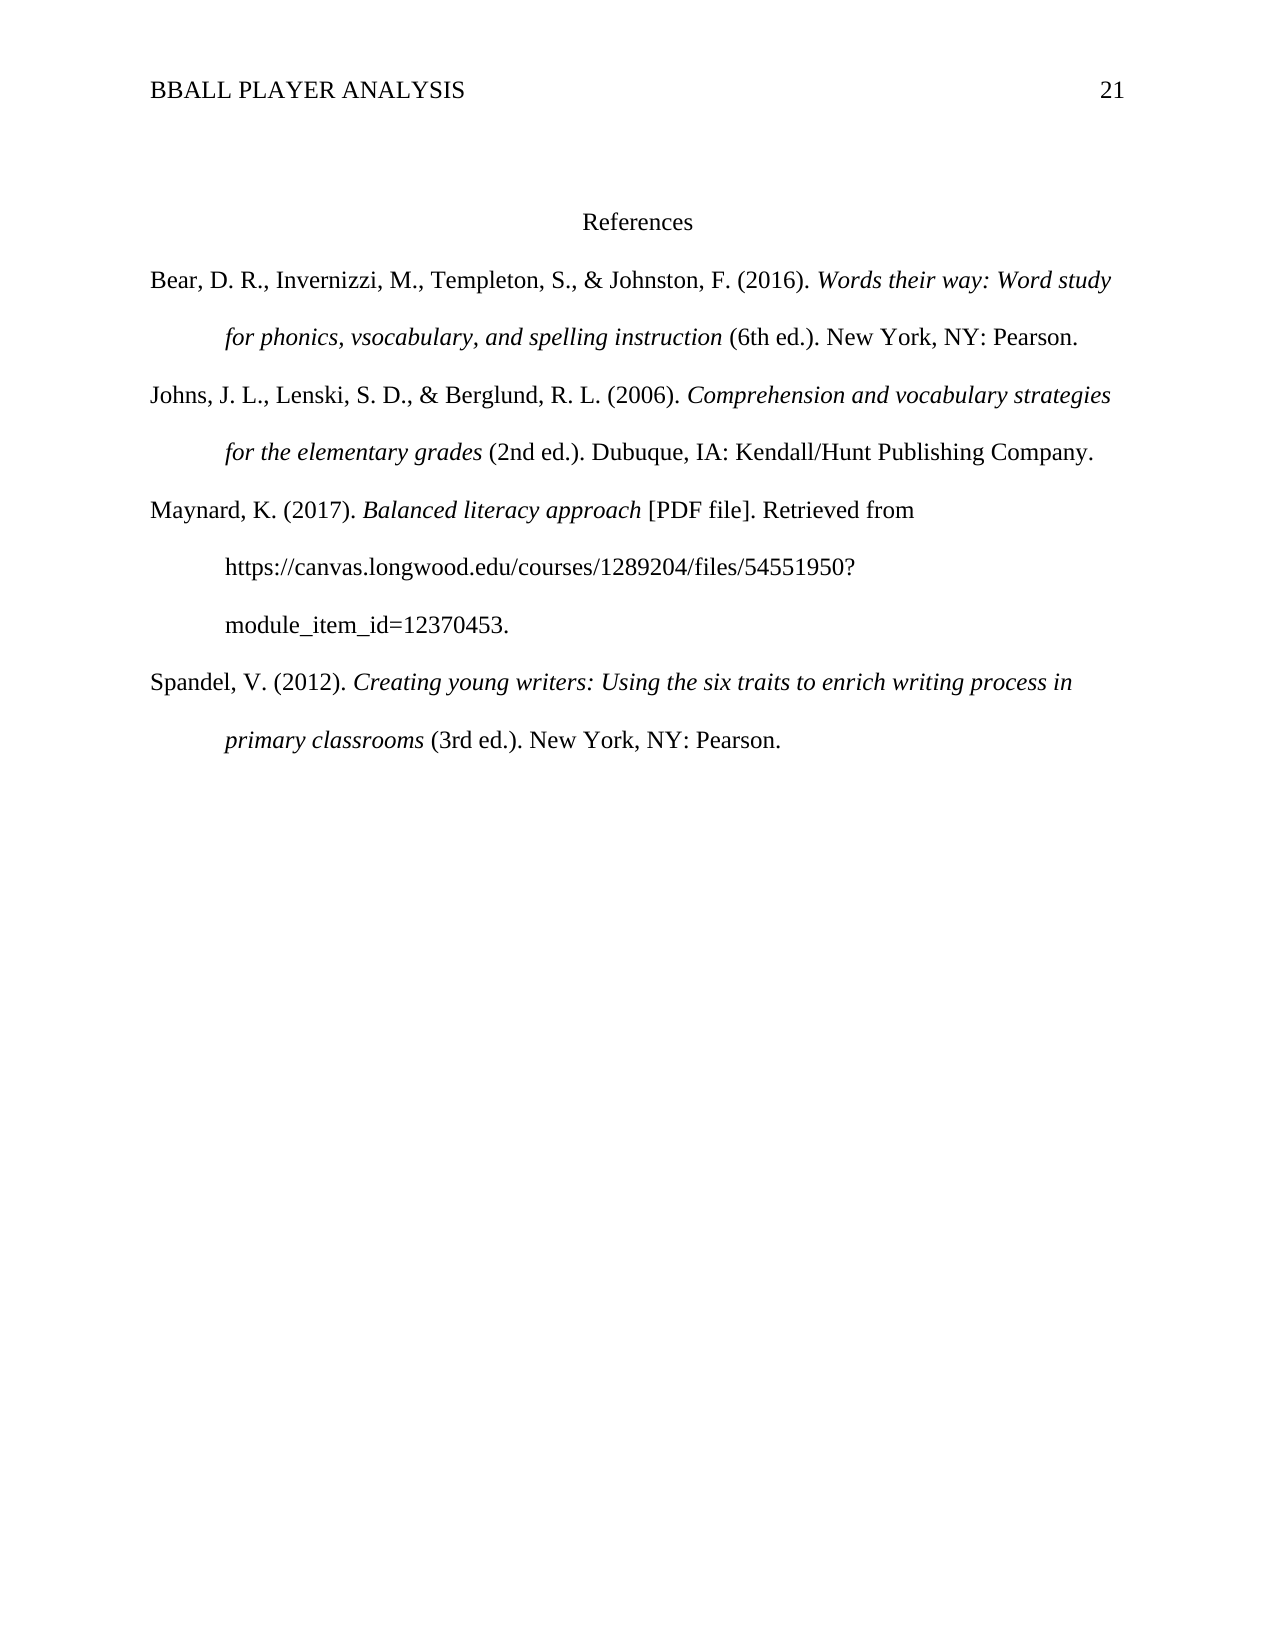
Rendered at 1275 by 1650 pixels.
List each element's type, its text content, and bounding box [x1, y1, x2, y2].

text Spandel, V. (2012). Creating young writers: Using the six traits to enrich writing process in primary classrooms (3rd ed.). New York, NY: Pearson. [150, 667, 1125, 754]
text Johns, J. L., Lenski, S. D., & Berglund, R. L. (2006). Comprehension and vocabulary strategies for the elementary grades (2nd ed.). Dubuque, IA: Kendall/Hunt Publishing Company. [150, 380, 1125, 466]
text Maynard, K. (2017). Balanced literacy approach [PDF file]. Retrieved from https://canvas.longwood.edu/courses/1289204/files/54551950?module_item_id=12370453. [150, 495, 1125, 639]
text Bear, D. R., Invernizzi, M., Templeton, S., & Johnston, F. (2016). Words their way: Word study for phonics, vsocabulary, and spelling instruction (6th ed.). New York, NY: Pearson. [150, 265, 1125, 351]
text References [150, 207, 1125, 236]
